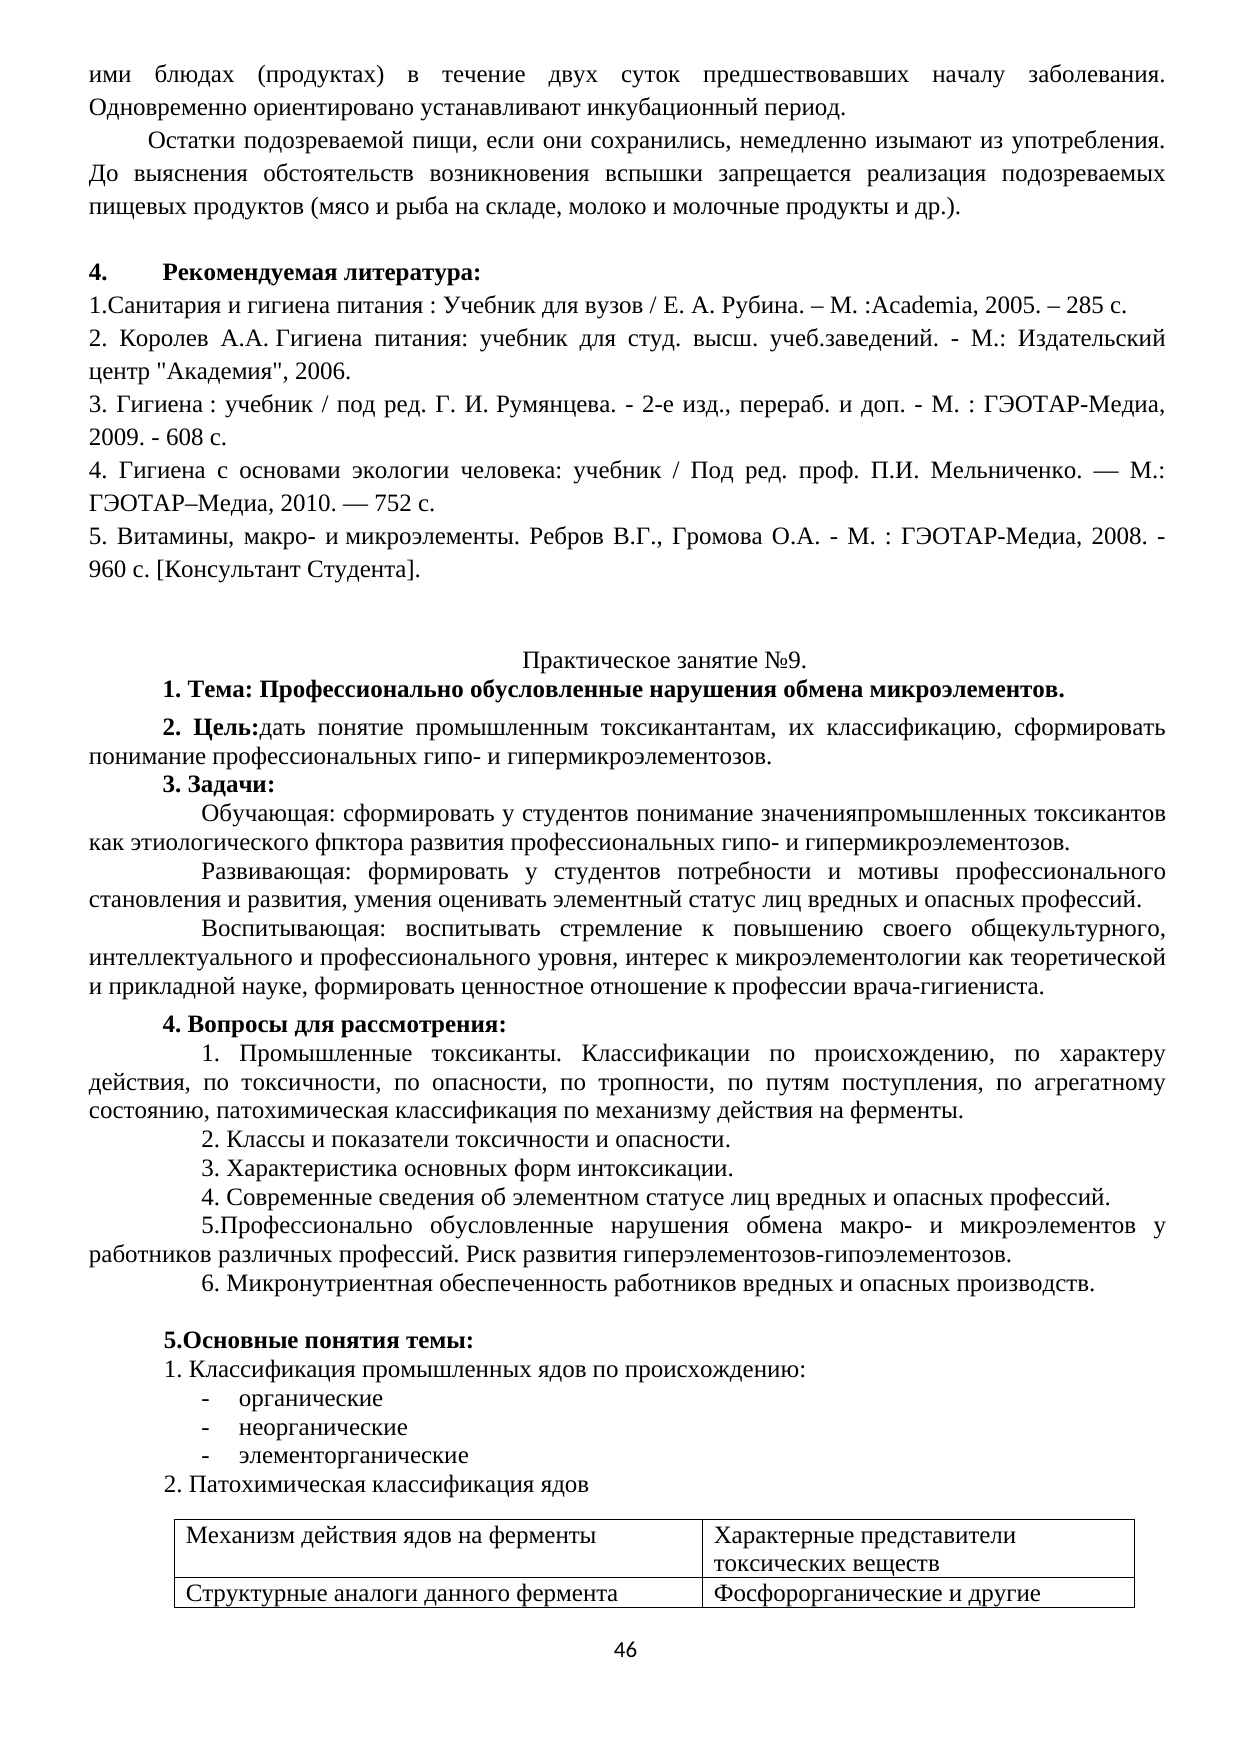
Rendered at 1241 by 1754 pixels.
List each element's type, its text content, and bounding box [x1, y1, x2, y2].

text 4. Гигиена с основами экологии человека: учебник / Под ред. проф. П.И. Мельниченко. — М.: ГЭОТАР–Медиа, 2010. — 752 с. [89, 455, 1167, 517]
list органические [201, 1383, 1167, 1412]
text 2. Патохимическая классификация ядов [164, 1469, 1167, 1498]
text Остатки подозреваемой пищи, если они сохранились, немедленно изымают из употребления. До выяснения обстоятельств возникновения вспышки запрещается реализация подозреваемых пищевых продуктов (мясо и рыба на складе, молоко и молочные продукты и др.). [89, 125, 1167, 220]
text 1. Промышленные токсиканты. Классификации по происхождению, по характеру действия, по токсичности, по опасности, по тропности, по путям поступления, по агрегатному состоянию, патохимическая классификация по механизму действия на ферменты. [89, 1038, 1167, 1124]
text 5. Витамины, макро- и микроэлементы. Ребров В.Г., Громова О.А. - М. : ГЭОТАР-Медиа, 2008. - 960 с. [Консультант Студента]. [89, 521, 1167, 583]
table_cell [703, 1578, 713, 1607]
text Практическое занятие №9. [89, 645, 1167, 674]
text 2. Классы и показатели токсичности и опасности. [89, 1124, 1167, 1153]
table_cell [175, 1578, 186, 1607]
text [89, 59, 1167, 121]
list 5.Основные понятия темы: [164, 1325, 1167, 1354]
text Воспитывающая: воспитывать стремление к повышению своего общекультурного, интеллектуального и профессионального уровня, интерес к микроэлементологии как теоретической и прикладной науке, формировать ценностное отношение к профессии врача-гигиениста. [89, 913, 1167, 999]
list 1. Классификация промышленных ядов по происхождению: [164, 1354, 1167, 1383]
text 1.Санитария и гигиена питания : Учебник для вузов / Е. А. Рубина. – М. :Academia, 2005. – 285 с. [89, 290, 1167, 319]
text 3. Задачи: [89, 769, 1167, 798]
list Рекомендуемая литература: [89, 257, 1167, 286]
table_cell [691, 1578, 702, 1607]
table_header Механизм действия ядов на ферменты [175, 1520, 702, 1577]
text 1. Тема: Профессионально обусловленные нарушения обмена микроэлементов. [89, 674, 1167, 702]
text 3. Характеристика основных форм интоксикации. [89, 1153, 1167, 1182]
text 3. Гигиена : учебник / под ред. Г. И. Румянцева. - 2-е изд., перераб. и доп. - М. : ГЭОТАР-Медиа, 2009. - 608 с. [89, 389, 1167, 451]
list неорганические [201, 1412, 1167, 1440]
text 2. Королев А.А. Гигиена питания: учебник для студ. высш. учеб.заведений. - М.: Издательский центр "Академия", 2006. [89, 323, 1167, 385]
text 4. Вопросы для рассмотрения: [89, 1009, 1167, 1038]
text 5.Профессионально обусловленные нарушения обмена макро- и микроэлементов у работников различных профессий. Риск развития гиперэлементозов-гипоэлементозов. [89, 1210, 1167, 1268]
text 6. Микронутриентная обеспеченность работников вредных и опасных производств. [89, 1268, 1167, 1297]
table_header Характерные представители токсических веществ [703, 1520, 1134, 1577]
text Обучающая: сформировать у студентов понимание значенияпромышленных токсикантов как этиологического фпктора развития профессиональных гипо- и гипермикроэлементозов. [89, 798, 1167, 856]
list элементорганические [201, 1440, 1167, 1469]
text Развивающая: формировать у студентов потребности и мотивы профессионального становления и развития, умения оценивать элементный статус лиц вредных и опасных профессий. [89, 856, 1167, 913]
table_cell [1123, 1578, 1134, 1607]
text 4. Современные сведения об элементном статусе лиц вредных и опасных профессий. [89, 1182, 1167, 1210]
text 2. Цель:дать понятие промышленным токсикантантам, их классификацию, сформировать понимание профессиональных гипо- и гипермикроэлементозов. [89, 712, 1167, 769]
